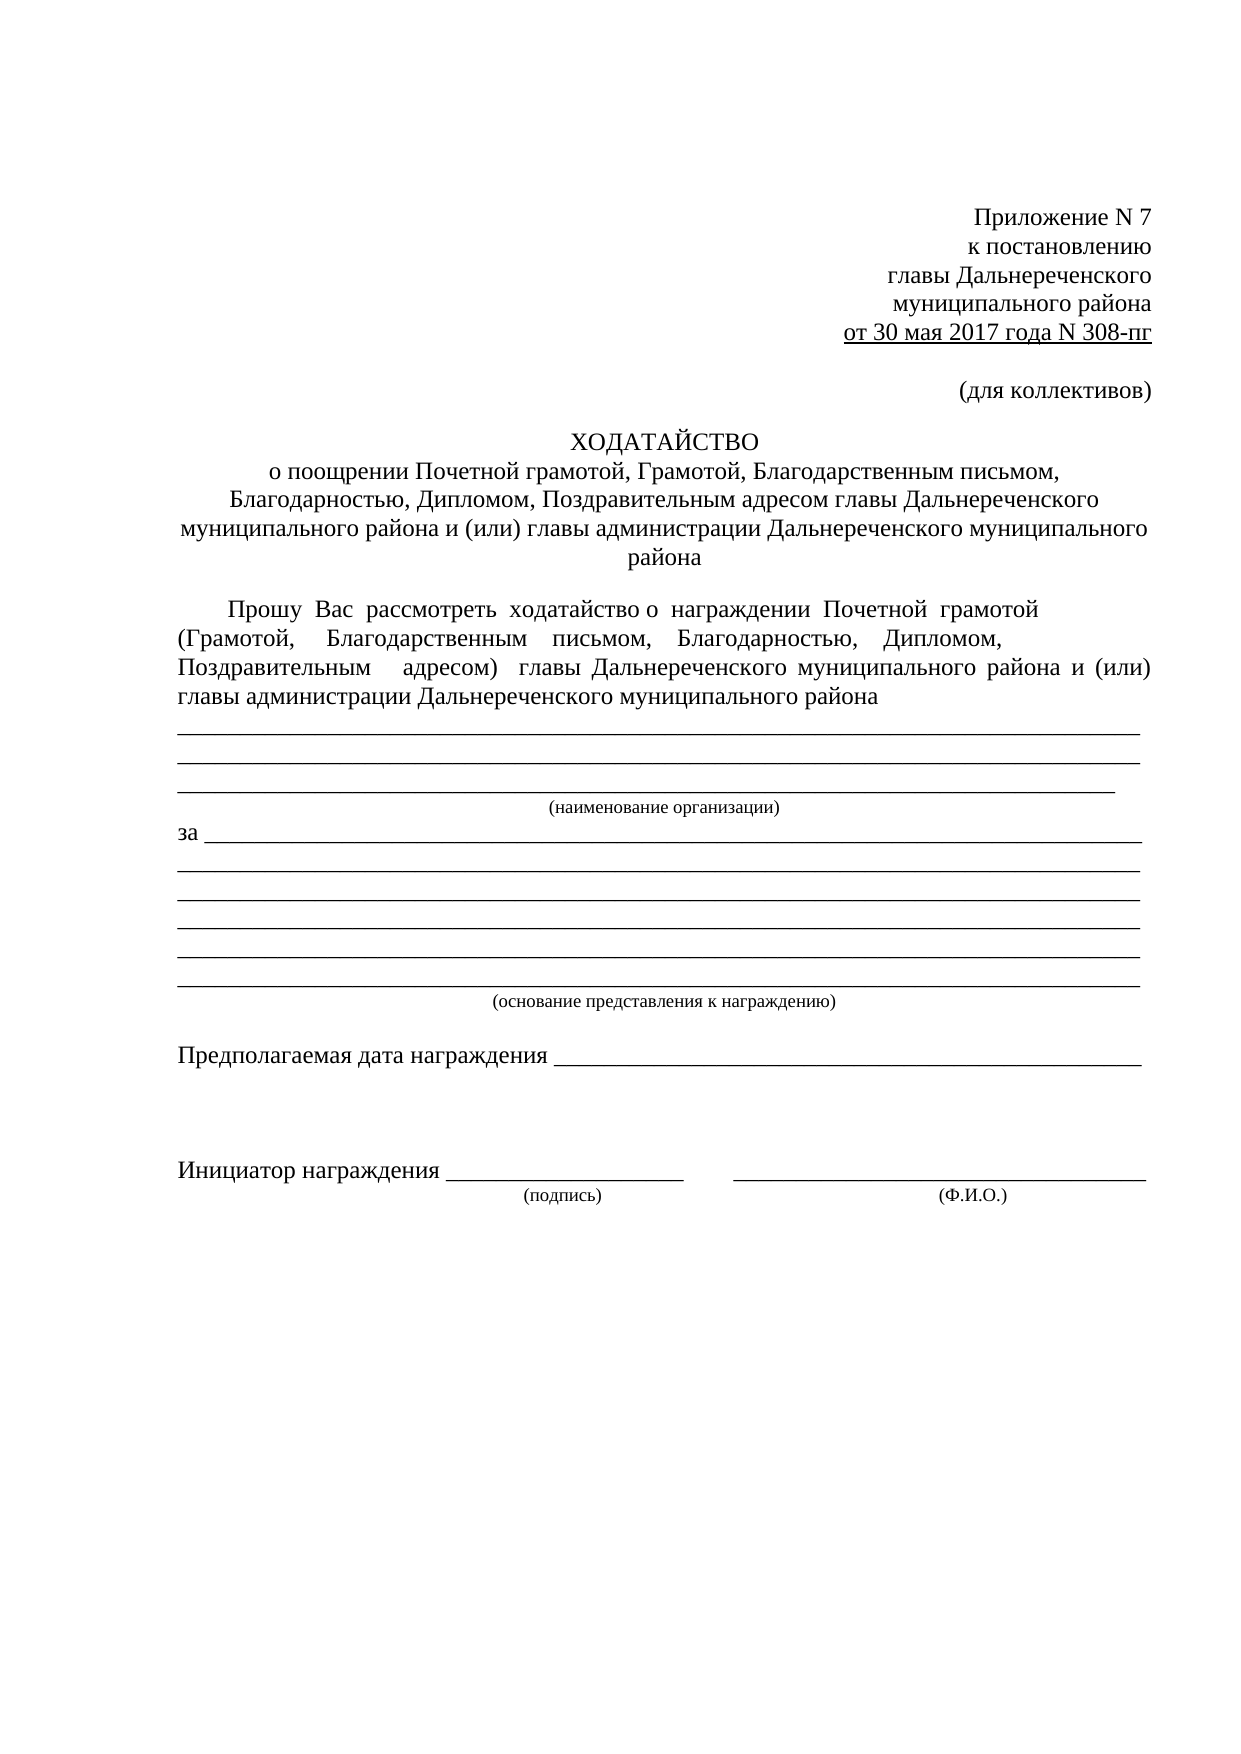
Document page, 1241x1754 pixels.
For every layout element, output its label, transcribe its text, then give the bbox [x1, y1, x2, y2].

text муниципального района [177, 288, 1152, 317]
text ____________________________________________________________________________________________________________________________________________________________________________________________________________________________________________________________________________________________________________________ [177, 875, 1152, 990]
text (основание представления к награждению) [177, 990, 1152, 1011]
text от 30 мая 2017 года N 308-пг [177, 317, 1152, 346]
text Приложение N 7 [177, 202, 1152, 231]
text Благодарностью, Дипломом, Поздравительным адресом главы Дальнереченского муниципального района и (или) главы администрации Дальнереченского муниципального района [177, 484, 1152, 571]
text Поздравительным адресом) главы Дальнереченского муниципального района и (или) главы администрации Дальнереченского муниципального района [177, 652, 1152, 709]
text (Грамотой, Благодарственным письмом, Благодарностью, Дипломом, [177, 623, 1152, 652]
text _____________________________________________________________________________ [177, 846, 1152, 875]
text _____________________________________________________________________________ [177, 709, 1152, 738]
text Предполагаемая дата награждения _______________________________________________ [177, 1040, 1152, 1069]
text Прошу Вас рассмотреть ходатайство о награждении Почетной грамотой [177, 594, 1152, 623]
text ___________________________________________________________________________ [177, 767, 1152, 796]
text Инициатор награждения ___________________ _________________________________ [177, 1155, 1152, 1184]
text ХОДАТАЙСТВО [177, 427, 1152, 456]
text _____________________________________________________________________________ [177, 738, 1152, 767]
text к постановлению [177, 231, 1152, 260]
text (подпись) (Ф.И.О.) [177, 1184, 1152, 1205]
text (для коллективов) [177, 375, 1152, 403]
text о поощрении Почетной грамотой, Грамотой, Благодарственным письмом, [177, 456, 1152, 484]
text за ___________________________________________________________________________ [177, 817, 1152, 846]
text главы Дальнереченского [177, 260, 1152, 288]
text (наименование организации) [177, 796, 1152, 817]
